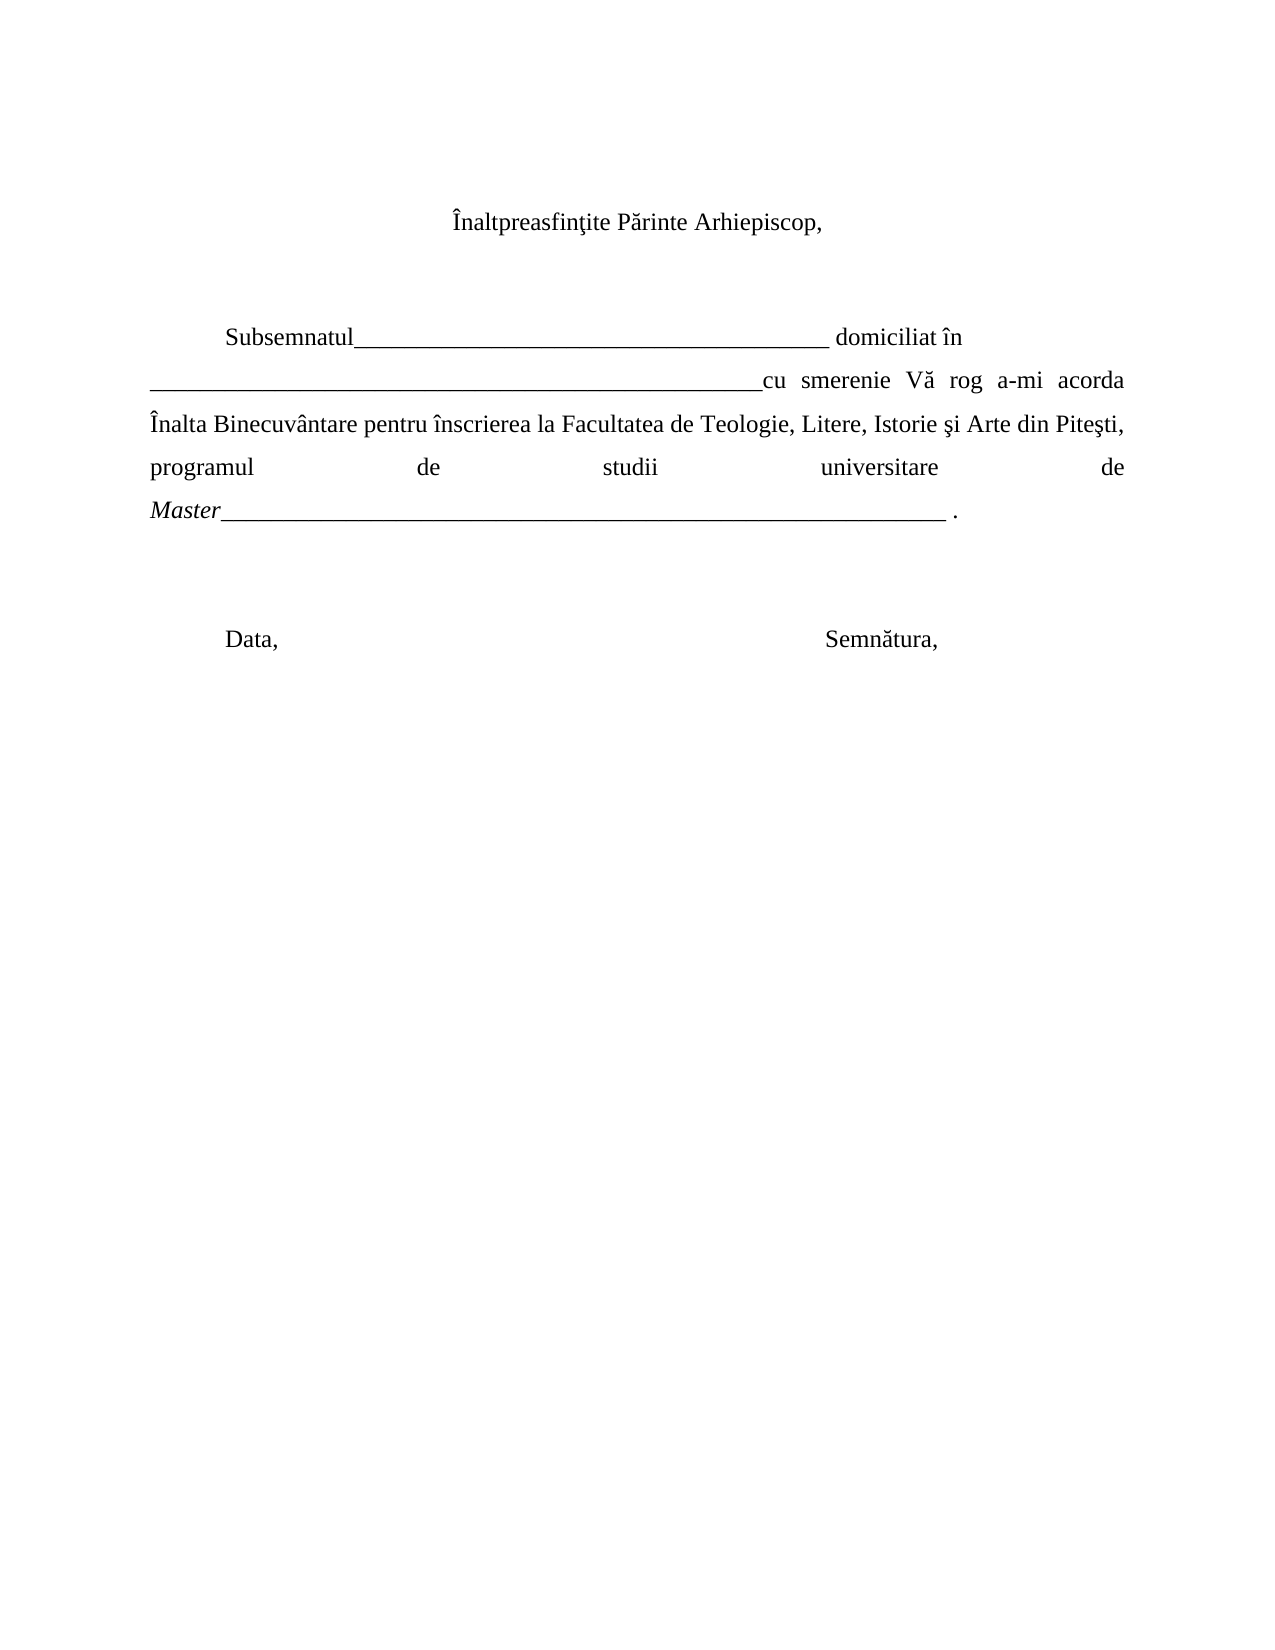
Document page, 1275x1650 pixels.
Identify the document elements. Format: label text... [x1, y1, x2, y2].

text _________________________________________________cu smerenie Vă rog a-mi acorda Înalta Binecuvântare pentru înscrierea la Facultatea de Teologie, Litere, Istorie şi Arte din Piteşti, programul de studii universitare de Master__________________________________________________________ . [150, 366, 1125, 524]
text Subsemnatul______________________________________ domiciliat în [150, 322, 1125, 351]
text Data, Semnătura, [150, 624, 1125, 653]
text Înaltpreasfinţite Părinte Arhiepiscop, [150, 207, 1125, 236]
